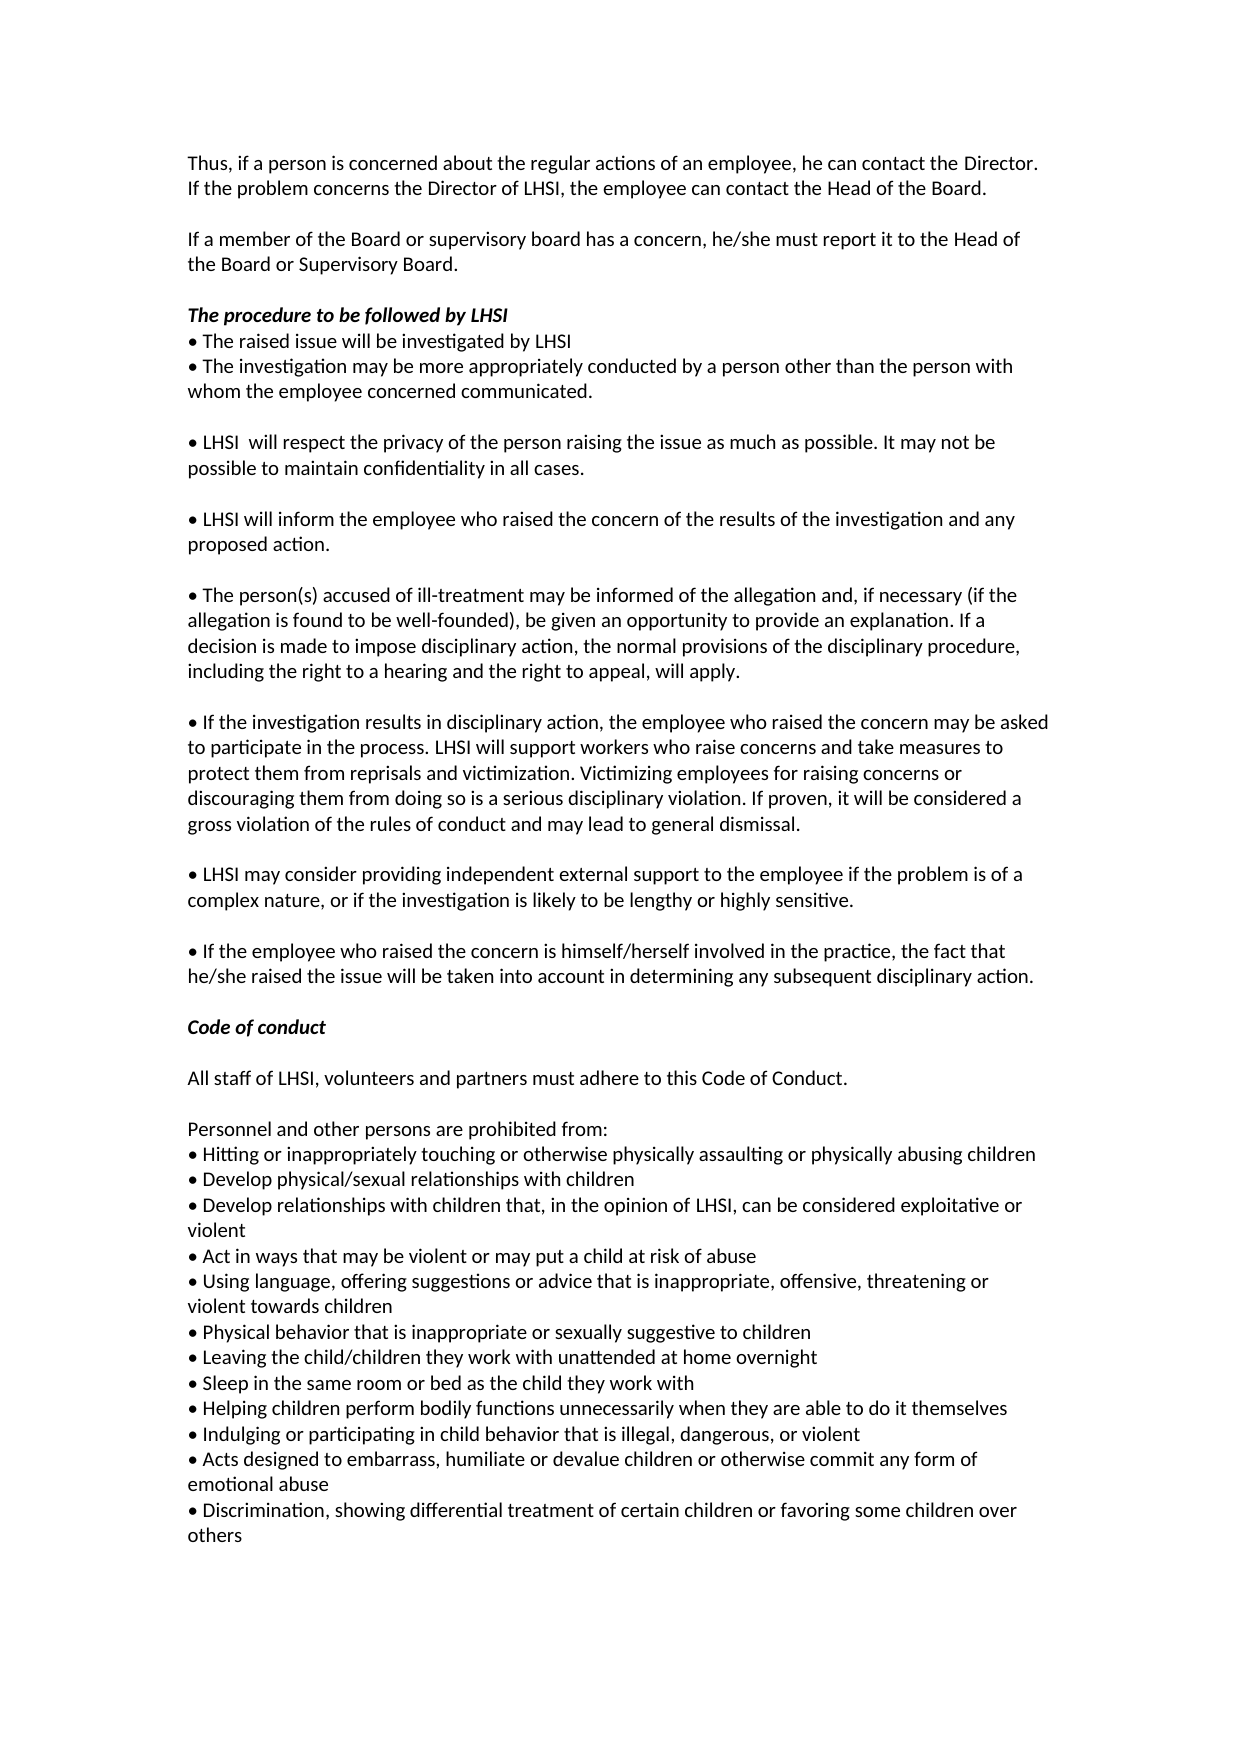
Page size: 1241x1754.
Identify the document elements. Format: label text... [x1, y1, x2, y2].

text If a member of the Board or supervisory board has a concern, he/she must report it to the Head of the Board or Supervisory Board. [187, 226, 1053, 277]
text • Indulging or participating in child behavior that is illegal, dangerous, or violent [187, 1421, 1053, 1446]
text • Act in ways that may be violent or may put a child at risk of abuse [187, 1243, 1053, 1268]
text • Develop physical/sexual relationships with children [187, 1167, 1053, 1192]
text • Develop relationships with children that, in the opinion of LHSI, can be considered exploitative or violent [187, 1192, 1053, 1243]
text • Sleep in the same room or bed as the child they work with [187, 1370, 1053, 1395]
text The procedure to be followed by LHSI [187, 302, 1053, 328]
text • Leaving the child/children they work with unattended at home overnight [187, 1344, 1053, 1370]
text • Hitting or inappropriately touching or otherwise physically assaulting or physically abusing children [187, 1141, 1053, 1167]
text • LHSI will respect the privacy of the person raising the issue as much as possible. It may not be possible to maintain confidentiality in all cases. [187, 429, 1053, 480]
text Personnel and other persons are prohibited from: [187, 1116, 1053, 1141]
text • Discrimination, showing differential treatment of certain children or favoring some children over others [187, 1497, 1053, 1548]
text • If the investigation results in disciplinary action, the employee who raised the concern may be asked to participate in the process. LHSI will support workers who raise concerns and take measures to protect them from reprisals and victimization. Victimizing employees for raising concerns or discouraging them from doing so is a serious disciplinary violation. If proven, it will be considered a gross violation of the rules of conduct and may lead to general dismissal. [187, 709, 1053, 836]
text • LHSI may consider providing independent external support to the employee if the problem is of a complex nature, or if the investigation is likely to be lengthy or highly sensitive. [187, 862, 1053, 912]
text All staff of LHSI, volunteers and partners must adhere to this Code of Conduct. [187, 1065, 1053, 1090]
text • If the employee who raised the concern is himself/herself involved in the practice, the fact that he/she raised the issue will be taken into account in determining any subsequent disciplinary action. [187, 938, 1053, 989]
text • LHSI will inform the employee who raised the concern of the results of the investigation and any proposed action. [187, 506, 1053, 557]
text Code of conduct [187, 1014, 1053, 1039]
text • The person(s) accused of ill-treatment may be informed of the allegation and, if necessary (if the allegation is found to be well-founded), be given an opportunity to provide an explanation. If a decision is made to impose disciplinary action, the normal provisions of the disciplinary procedure, including the right to a hearing and the right to appeal, will apply. [187, 582, 1053, 684]
text • Acts designed to embarrass, humiliate or devalue children or otherwise commit any form of emotional abuse [187, 1446, 1053, 1497]
text • Physical behavior that is inappropriate or sexually suggestive to children [187, 1319, 1053, 1344]
text • The raised issue will be investigated by LHSI [187, 328, 1053, 353]
text • The investigation may be more appropriately conducted by a person other than the person with whom the employee concerned communicated. [187, 353, 1053, 404]
text • Helping children perform bodily functions unnecessarily when they are able to do it themselves [187, 1395, 1053, 1421]
text • Using language, offering suggestions or advice that is inappropriate, offensive, threatening or violent towards children [187, 1268, 1053, 1319]
text Thus, if a person is concerned about the regular actions of an employee, he can contact the Director. If the problem concerns the Director of LHSI, the employee can contact the Head of the Board. [187, 150, 1053, 201]
